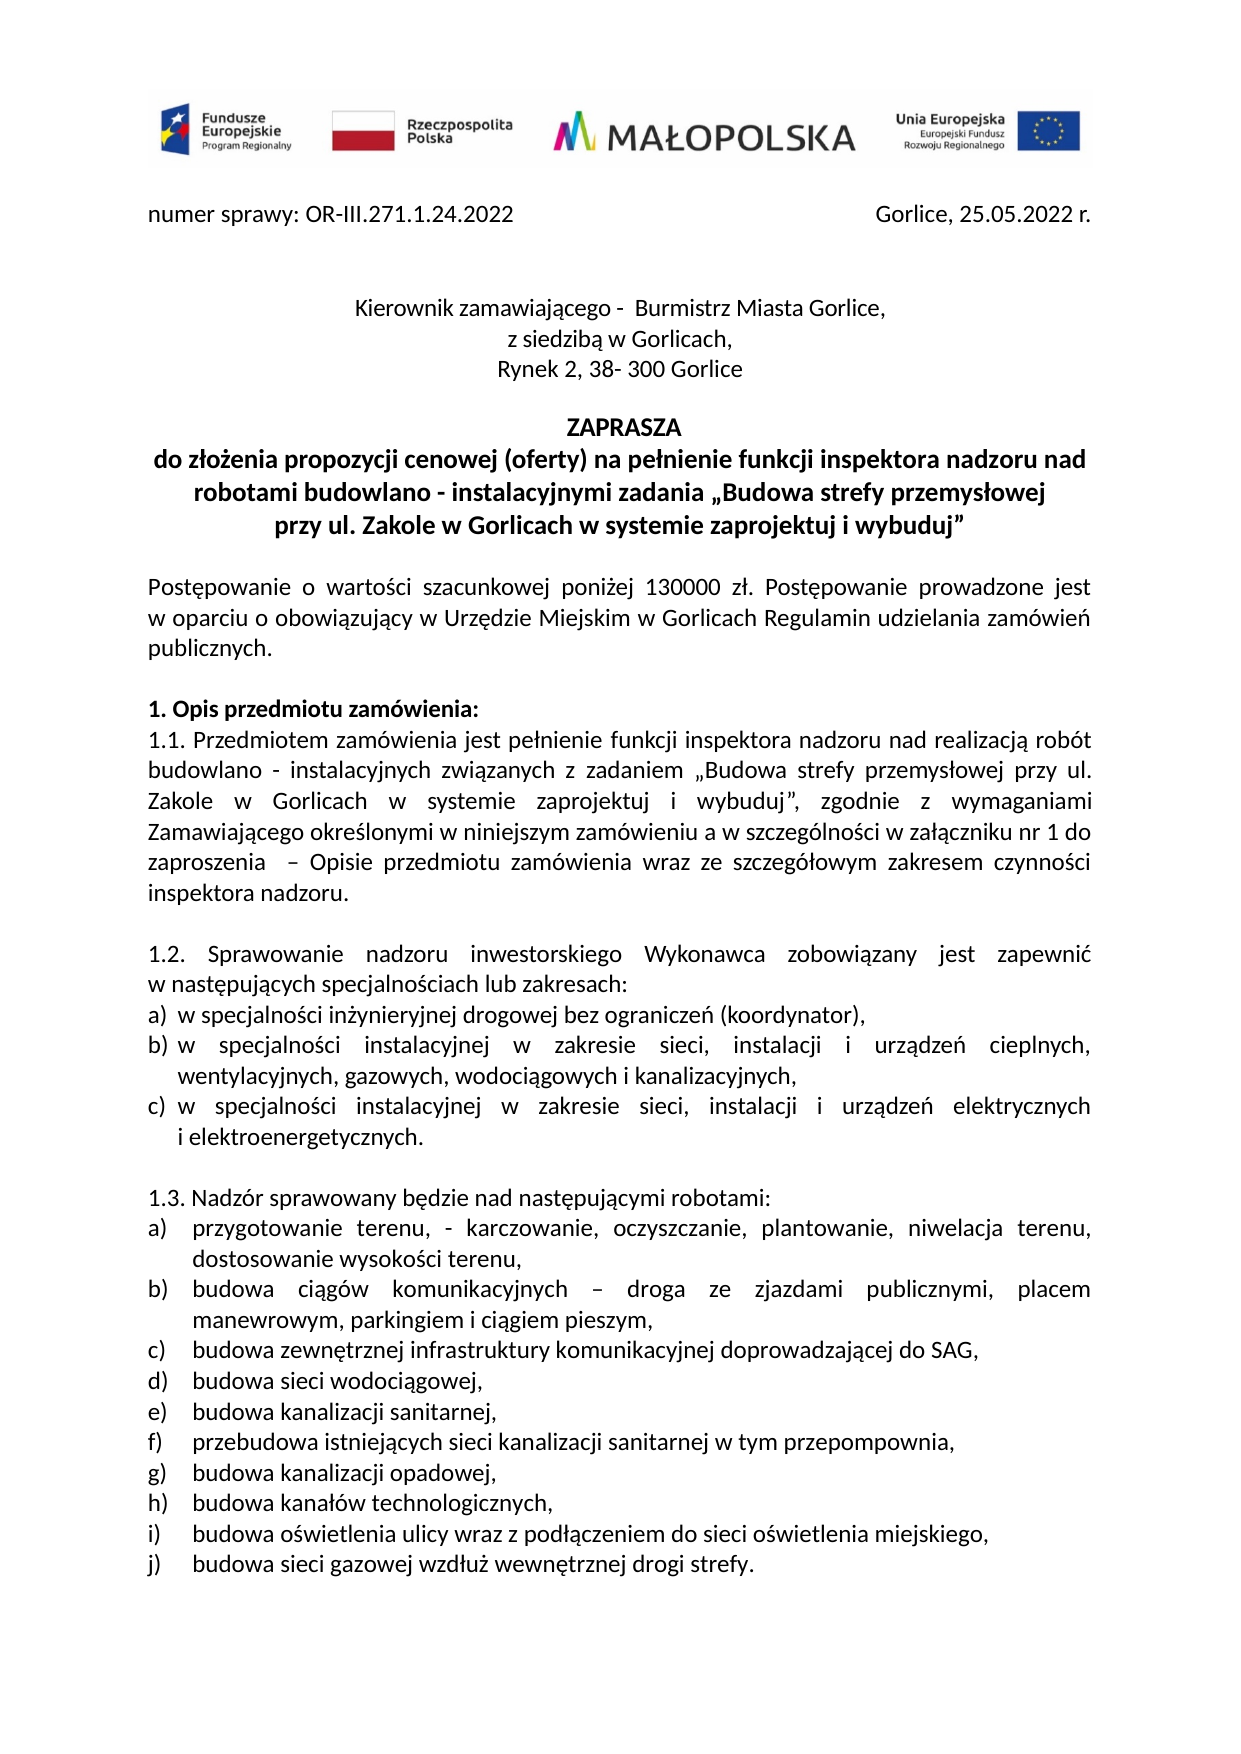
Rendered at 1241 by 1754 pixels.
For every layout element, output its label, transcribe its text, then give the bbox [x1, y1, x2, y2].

list w specjalności instalacyjnej w zakresie sieci, instalacji i urządzeń cieplnych, wentylacyjnych, gazowych, wodociągowych i kanalizacyjnych, [148, 1029, 1093, 1090]
text Rynek 2, 38- 300 Gorlice [148, 353, 1093, 384]
text 1.3. Nadzór sprawowany będzie nad następującymi robotami: [148, 1182, 1093, 1212]
text z siedzibą w Gorlicach, [148, 323, 1093, 353]
text Postępowanie o wartości szacunkowej poniżej 130000 zł. Postępowanie prowadzone jest w oparciu o obowiązujący w Urzędzie Miejskim w Gorlicach Regulamin udzielania zamówień publicznych. [148, 572, 1093, 663]
list budowa ciągów komunikacyjnych – droga ze zjazdami publicznymi, placem manewrowym, parkingiem i ciągiem pieszym, [148, 1273, 1093, 1334]
list budowa sieci wodociągowej, [148, 1365, 1093, 1396]
text 1.1. Przedmiotem zamówienia jest pełnienie funkcji inspektora nadzoru nad realizacją robót budowlano - instalacyjnych związanych z zadaniem „Budowa strefy przemysłowej przy ul. Zakole w Gorlicach w systemie zaprojektuj i wybuduj”, zgodnie z wymaganiami Zamawiającego określonymi w niniejszym zamówieniu a w szczególności w załączniku nr 1 do zaproszenia – Opisie przedmiotu zamówienia wraz ze szczegółowym zakresem czynności inspektora nadzoru. [148, 724, 1093, 907]
text 1. Opis przedmiotu zamówienia: [148, 694, 1093, 724]
list budowa kanalizacji opadowej, [148, 1457, 1093, 1487]
text 1.2. Sprawowanie nadzoru inwestorskiego Wykonawca zobowiązany jest zapewnić w następujących specjalnościach lub zakresach: [148, 938, 1093, 999]
list w specjalności instalacyjnej w zakresie sieci, instalacji i urządzeń elektrycznych i elektroenergetycznych. [148, 1090, 1093, 1151]
text Kierownik zamawiającego - Burmistrz Miasta Gorlice, [148, 292, 1093, 323]
text do złożenia propozycji cenowej (oferty) na pełnienie funkcji inspektora nadzoru nad robotami budowlano - instalacyjnymi zadania „Budowa strefy przemysłowej [148, 442, 1093, 508]
list budowa kanalizacji sanitarnej, [148, 1396, 1093, 1426]
list budowa zewnętrznej infrastruktury komunikacyjnej doprowadzającej do SAG, [148, 1334, 1093, 1365]
picture [147, 89, 1093, 168]
list budowa oświetlenia ulicy wraz z podłączeniem do sieci oświetlenia miejskiego, [148, 1518, 1093, 1548]
list przygotowanie terenu, - karczowanie, oczyszczanie, plantowanie, niwelacja terenu, dostosowanie wysokości terenu, [148, 1212, 1093, 1273]
list budowa kanałów technologicznych, [148, 1487, 1093, 1518]
text ZAPRASZA [148, 413, 1101, 442]
list w specjalności inżynieryjnej drogowej bez ograniczeń (koordynator), [148, 999, 1093, 1029]
list przebudowa istniejących sieci kanalizacji sanitarnej w tym przepompownia, [148, 1426, 1093, 1457]
list budowa sieci gazowej wzdłuż wewnętrznej drogi strefy. [148, 1548, 1093, 1579]
text przy ul. Zakole w Gorlicach w systemie zaprojektuj i wybuduj” [148, 508, 1093, 541]
text numer sprawy: OR-III.271.1.24.2022 Gorlice, 25.05.2022 r. [148, 198, 1093, 229]
